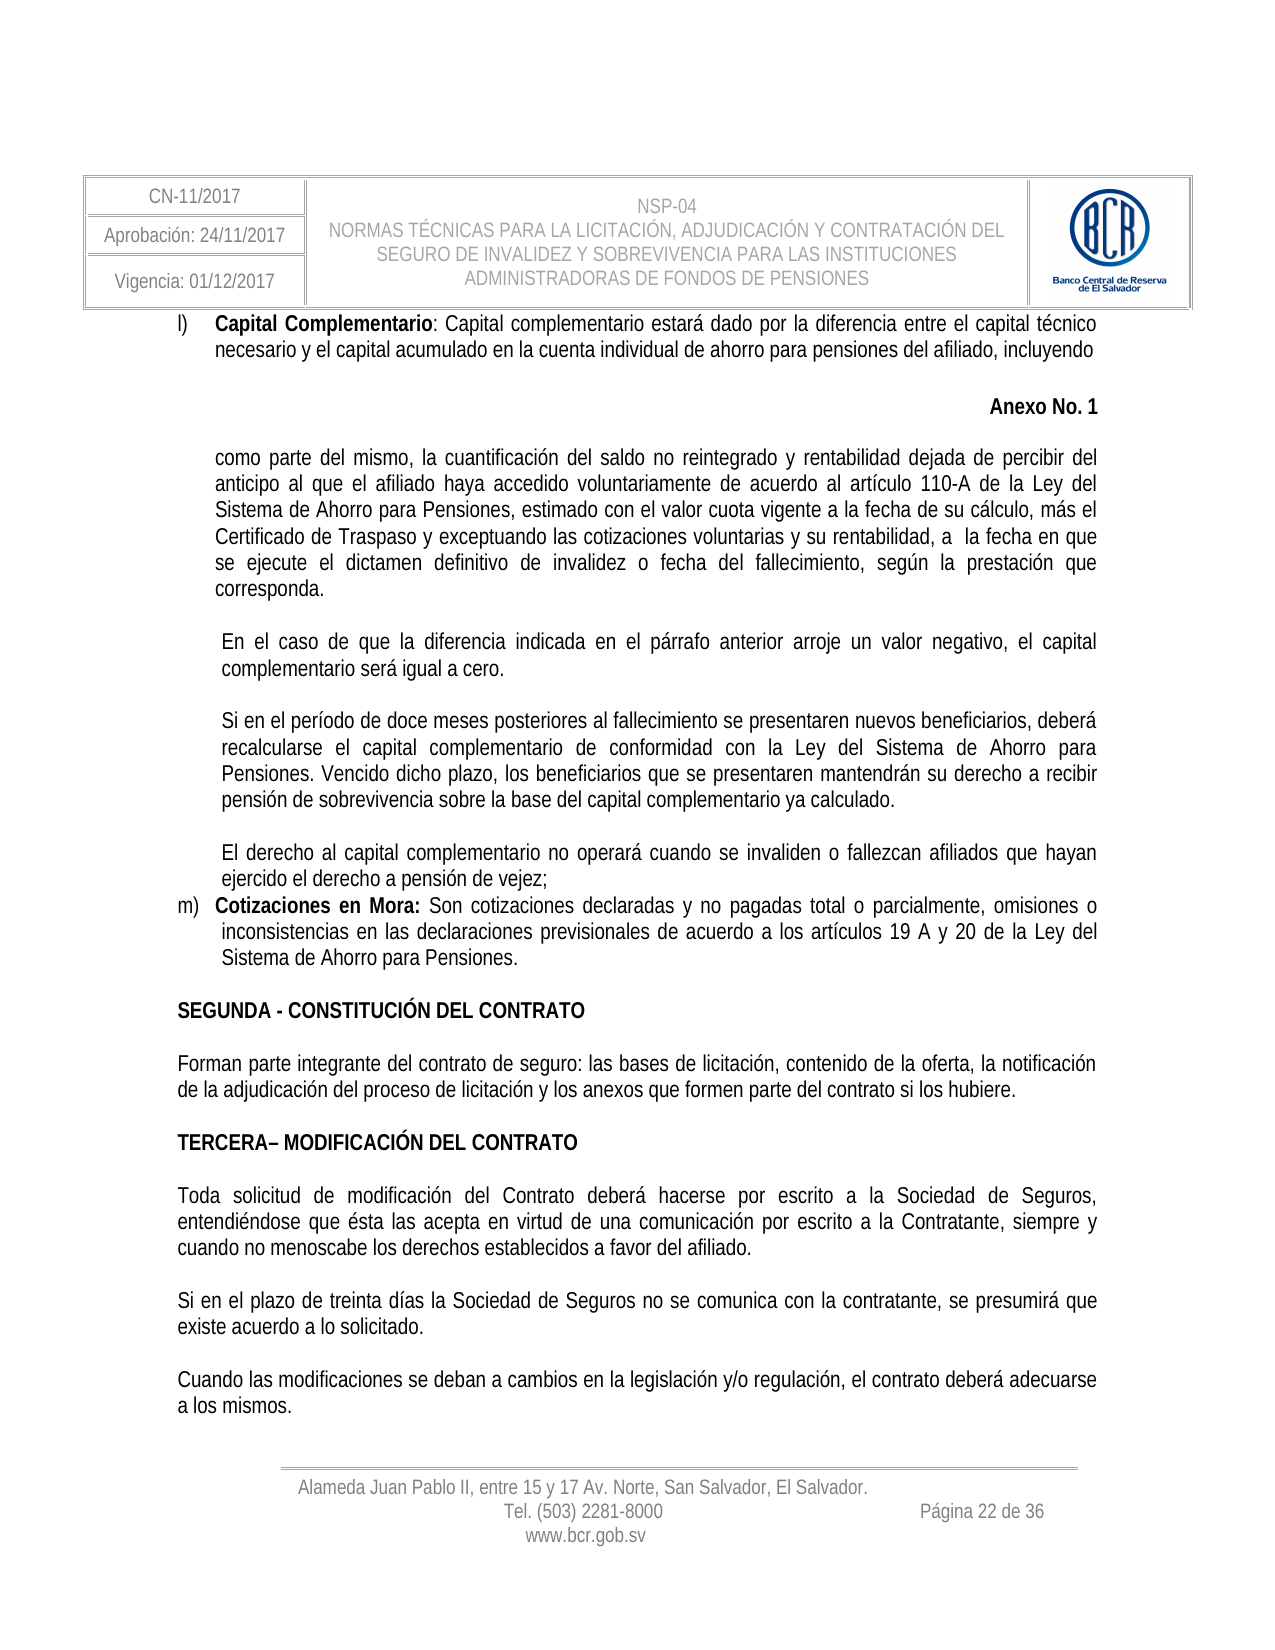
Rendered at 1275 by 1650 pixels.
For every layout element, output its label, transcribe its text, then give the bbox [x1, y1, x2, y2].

text Forman parte integrante del contrato de seguro: las bases de licitación, contenido de la oferta, la notificación de la adjudicación del proceso de licitación y los anexos que formen parte del contrato si los hubiere. [177, 1050, 1098, 1102]
text El derecho al capital complementario no operará cuando se invaliden o fallezcan afiliados que hayan ejercido el derecho a pensión de vejez; [221, 839, 1098, 892]
text TERCERA– MODIFICACIÓN DEL CONTRATO [177, 1129, 1098, 1155]
picture [1043, 178, 1177, 307]
text En el caso de que la diferencia indicada en el párrafo anterior arroje un valor negativo, el capital complementario será igual a cero. [221, 628, 1098, 681]
list Anexo No. 1 [215, 393, 1098, 419]
text Cuando las modificaciones se deban a cambios en la legislación y/o regulación, el contrato deberá adecuarse a los mismos. [177, 1366, 1098, 1419]
text Si en el período de doce meses posteriores al fallecimiento se presentaren nuevos beneficiarios, deberá recalcularse el capital complementario de conformidad con la Ley del Sistema de Ahorro para Pensiones. Vencido dicho plazo, los beneficiarios que se presentaren mantendrán su derecho a recibir pensión de sobrevivencia sobre la base del capital complementario ya calculado. [221, 707, 1098, 813]
text SEGUNDA - CONSTITUCIÓN DEL CONTRATO [177, 997, 1098, 1023]
text Toda solicitud de modificación del Contrato deberá hacerse por escrito a la Sociedad de Seguros, entendiéndose que ésta las acepta en virtud de una comunicación por escrito a la Contratante, siempre y cuando no menoscabe los derechos establecidos a favor del afiliado. [177, 1182, 1098, 1261]
text Si en el plazo de treinta días la Sociedad de Seguros no se comunica con la contratante, se presumirá que existe acuerdo a lo solicitado. [177, 1287, 1098, 1340]
list Capital Complementario: Capital complementario estará dado por la diferencia entre el capital técnico necesario y el capital acumulado en la cuenta individual de ahorro para pensiones del afiliado, incluyendo [177, 242, 1098, 309]
text como parte del mismo, la cuantificación del saldo no reintegrado y rentabilidad dejada de percibir del anticipo al que el afiliado haya accedido voluntariamente de acuerdo al artículo 110-A de la Ley del Sistema de Ahorro para Pensiones, estimado con el valor cuota vigente a la fecha de su cálculo, más el Certificado de Traspaso y exceptuando las cotizaciones voluntarias y su rentabilidad, a la fecha en que se ejecute el dictamen definitivo de invalidez o fecha del fallecimiento, según la prestación que corresponda. [215, 444, 1098, 602]
list Cotizaciones en Mora: Son cotizaciones declaradas y no pagadas total o parcialmente, omisiones o inconsistencias en las declaraciones previsionales de acuerdo a los artículos 19 A y 20 de la Ley del Sistema de Ahorro para Pensiones. [177, 892, 1098, 971]
list Capital Complementario: Capital complementario estará dado por la diferencia entre el capital técnico necesario y el capital acumulado en la cuenta individual de ahorro para pensiones del afiliado, incluyendo [177, 310, 1098, 362]
